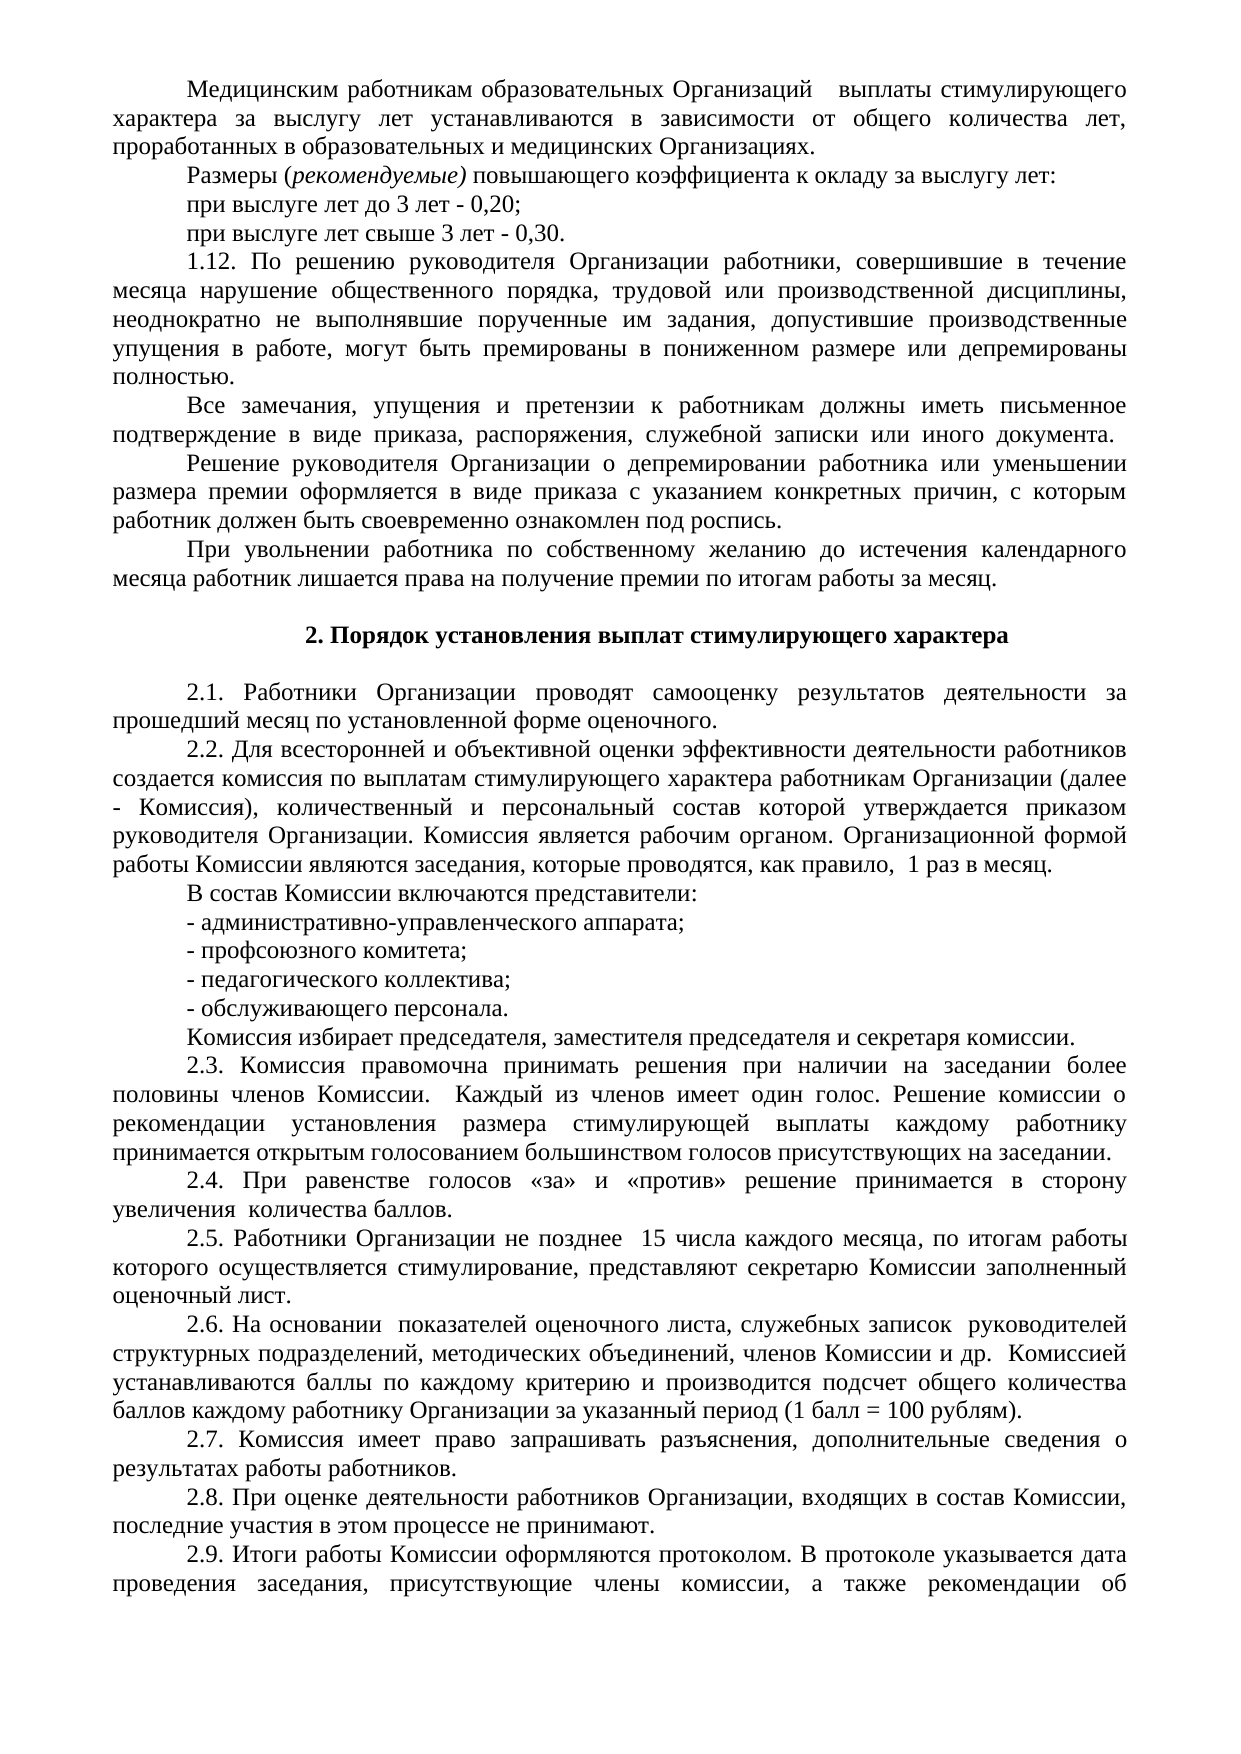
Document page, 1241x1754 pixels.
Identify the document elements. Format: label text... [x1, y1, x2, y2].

text Все замечания, упущения и претензии к работникам должны иметь письменное подтверждение в виде приказа, распоряжения, служебной записки или иного документа. Решение руководителя Организации о депремировании работника или уменьшении размера премии оформляется в виде приказа с указанием конкретных причин, с которым работник должен быть своевременно ознакомлен под роспись. [112, 390, 1128, 534]
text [112, 1539, 1128, 1597]
text 2.4. При равенстве голосов «за» и «против» решение принимается в сторону увеличения количества баллов. [112, 1166, 1128, 1223]
text 2.1. Работники Организации проводят самооценку результатов деятельности за прошедший месяц по установленной форме оценочного. [112, 677, 1128, 734]
text 1.12. По решению руководителя Организации работники, совершившие в течение месяца нарушение общественного порядка, трудовой или производственной дисциплины, неоднократно не выполнявшие порученные им задания, допустившие производственные упущения в работе, могут быть премированы в пониженном размере или депремированы полностью. [112, 246, 1128, 390]
text В состав Комиссии включаются представители: [112, 878, 1128, 907]
text 2.6. На основании показателей оценочного листа, служебных записок руководителей структурных подразделений, методических объединений, членов Комиссии и др. Комиссией устанавливаются баллы по каждому критерию и производится подсчет общего количества баллов каждому работнику Организации за указанный период (1 балл = 100 рублям). [112, 1309, 1128, 1424]
text 2.3. Комиссия правомочна принимать решения при наличии на заседании более половины членов Комиссии. Каждый из членов имеет один голос. Решение комиссии о рекомендации установления размера стимулирующей выплаты каждому работнику принимается открытым голосованием большинством голосов присутствующих на заседании. [112, 1051, 1128, 1166]
text Медицинским работникам образовательных Организаций выплаты стимулирующего характера за выслугу лет устанавливаются в зависимости от общего количества лет, проработанных в образовательных и медицинских Организациях. [112, 74, 1128, 160]
text при выслуге лет свыше 3 лет - 0,30. [112, 218, 1128, 246]
text - профсоюзного комитета; [112, 936, 1128, 964]
text - педагогического коллектива; [112, 964, 1128, 993]
text Комиссия избирает председателя, заместителя председателя и секретаря комиссии. [112, 1022, 1128, 1051]
text 2.5. Работники Организации не позднее 15 числа каждого месяца, по итогам работы которого осуществляется стимулирование, представляют секретарю Комиссии заполненный оценочный лист. [112, 1223, 1128, 1309]
text Размеры (рекомендуемые) повышающего коэффициента к окладу за выслугу лет: [112, 160, 1128, 189]
text При увольнении работника по собственному желанию до истечения календарного месяца работник лишается права на получение премии по итогам работы за месяц. [112, 534, 1128, 591]
text - административно-управленческого аппарата; [112, 907, 1128, 936]
text 2. Порядок установления выплат стимулирующего характера [112, 620, 1128, 649]
text 2.8. При оценке деятельности работников Организации, входящих в состав Комиссии, последние участия в этом процессе не принимают. [112, 1482, 1128, 1539]
text - обслуживающего персонала. [112, 993, 1128, 1022]
text при выслуге лет до 3 лет - 0,20; [112, 189, 1128, 218]
text 2.7. Комиссия имеет право запрашивать разъяснения, дополнительные сведения о результатах работы работников. [112, 1424, 1128, 1482]
text 2.2. Для всесторонней и объективной оценки эффективности деятельности работников создается комиссия по выплатам стимулирующего характера работникам Организации (далее - Комиссия), количественный и персональный состав которой утверждается приказом руководителя Организации. Комиссия является рабочим органом. Организационной формой работы Комиссии являются заседания, которые проводятся, как правило, 1 раз в месяц. [112, 734, 1128, 878]
